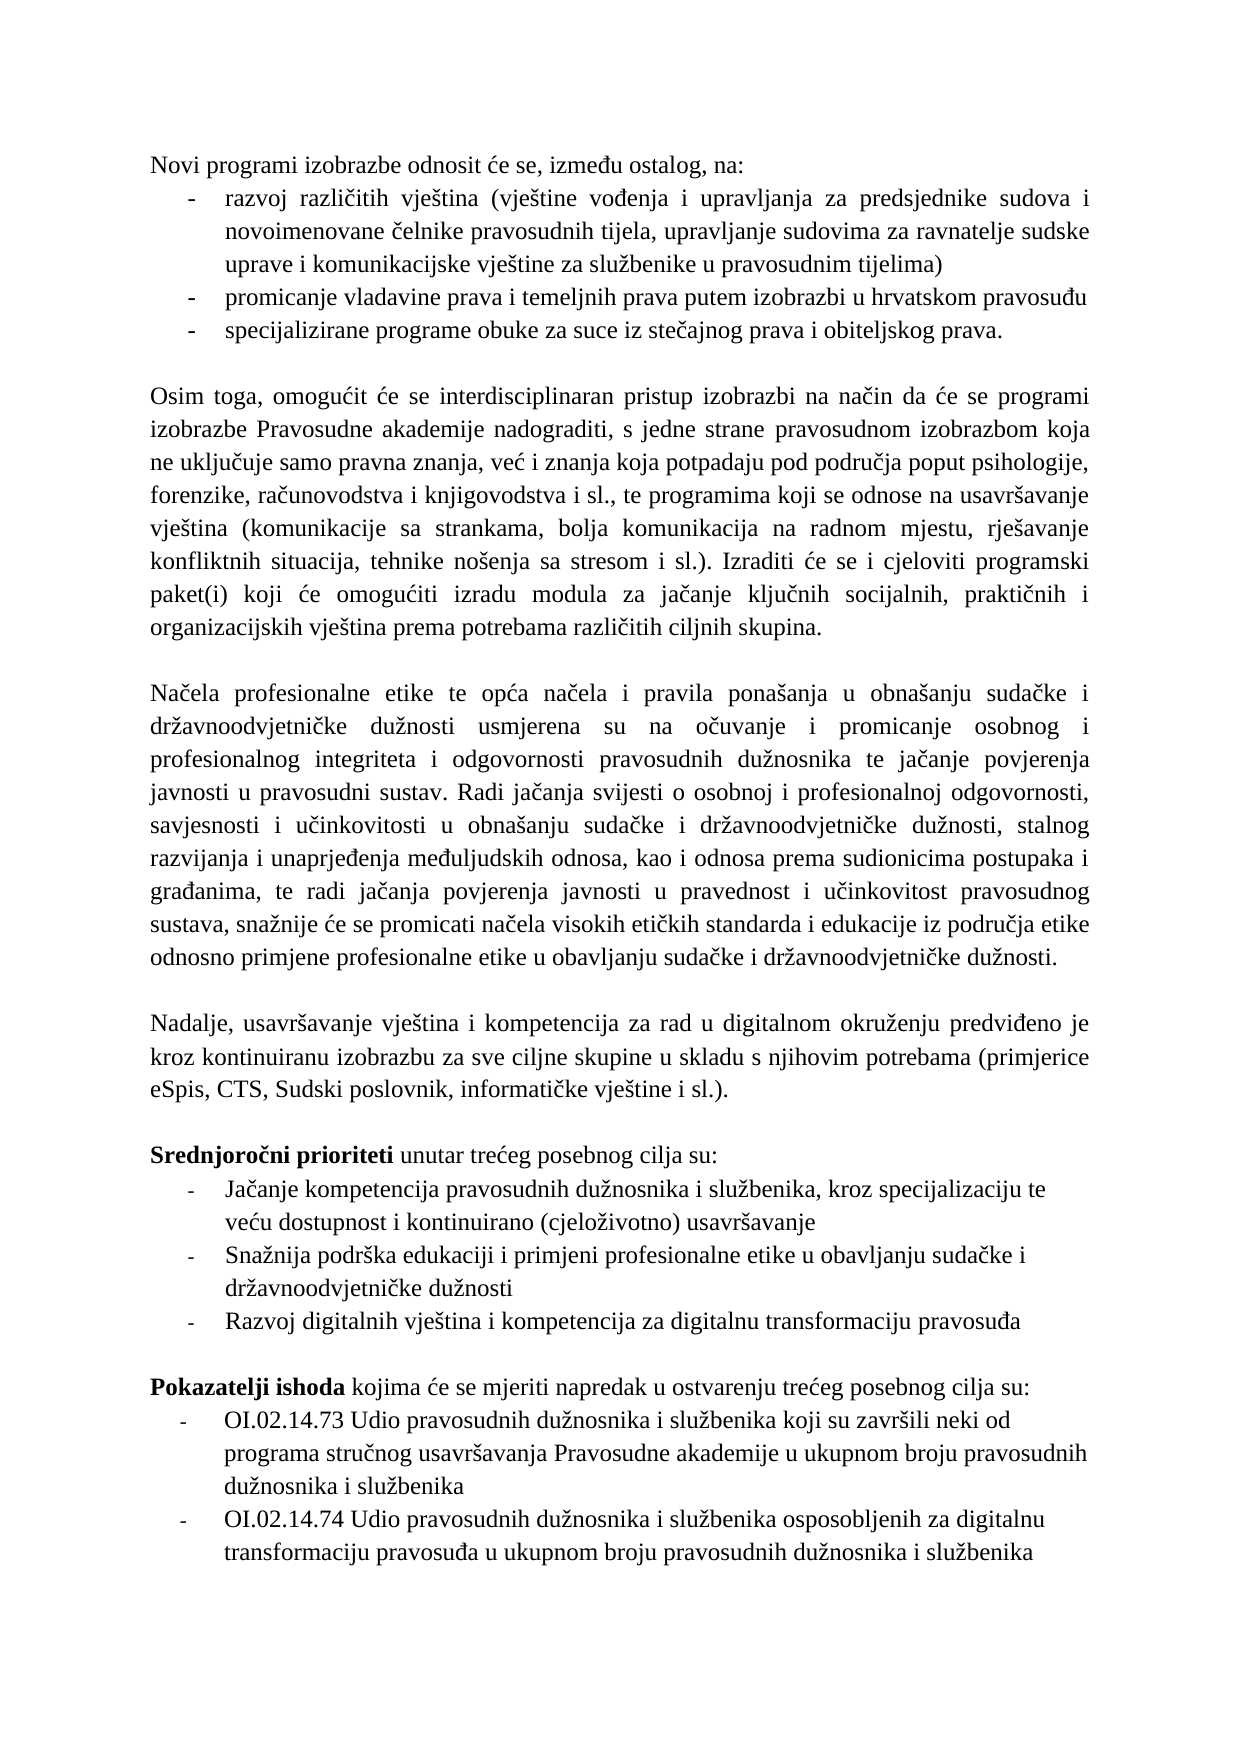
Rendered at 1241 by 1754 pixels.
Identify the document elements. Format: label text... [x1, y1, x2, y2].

list Razvoj digitalnih vještina i kompetencija za digitalnu transformaciju pravosuđa [187, 1306, 1090, 1334]
text Srednjoročni prioriteti unutar trećeg posebnog cilja su: [150, 1141, 1090, 1169]
text Osim toga, omogućit će se interdisciplinaran pristup izobrazbi na način da će se programi izobrazbe Pravosudne akademije nadograditi, s jedne strane pravosudnom izobrazbom koja ne uključuje samo pravna znanja, već i znanja koja potpadaju pod područja poput psihologije, forenzike, računovodstva i knjigovodstva i sl., te programima koji se odnose na usavršavanje vještina (komunikacije sa strankama, bolja komunikacija na radnom mjestu, rješavanje konfliktnih situacija, tehnike nošenja sa stresom i sl.). Izraditi će se i cjeloviti programski paket(i) koji će omogućiti izradu modula za jačanje ključnih socijalnih, praktičnih i organizacijskih vještina prema potrebama različitih ciljnih skupina. [150, 381, 1090, 641]
text Načela profesionalne etike te opća načela i pravila ponašanja u obnašanju sudačke i državnoodvjetničke dužnosti usmjerena su na očuvanje i promicanje osobnog i profesionalnog integriteta i odgovornosti pravosudnih dužnosnika te jačanje povjerenja javnosti u pravosudni sustav. Radi jačanja svijesti o osobnoj i profesionalnoj odgovornosti, savjesnosti i učinkovitosti u obnašanju sudačke i državnoodvjetničke dužnosti, stalnog razvijanja i unaprjeđenja međuljudskih odnosa, kao i odnosa prema sudionicima postupaka i građanima, te radi jačanja povjerenja javnosti u pravednost i učinkovitost pravosudnog sustava, snažnije će se promicati načela visokih etičkih standarda i edukacije iz područja etike odnosno primjene profesionalne etike u obavljanju sudačke i državnoodvjetničke dužnosti. [150, 678, 1090, 971]
text Pokazatelji ishoda kojima će se mjeriti napredak u ostvarenju trećeg posebnog cilja su: [150, 1372, 1090, 1401]
list razvoj različitih vještina (vještine vođenja i upravljanja za predsjednike sudova i novoimenovane čelnike pravosudnih tijela, upravljanje sudovima za ravnatelje sudske uprave i komunikacijske vještine za službenike u pravosudnim tijelima) [187, 183, 1090, 278]
text Novi programi izobrazbe odnosit će se, između ostalog, na: [150, 150, 1090, 179]
text Nadalje, usavršavanje vještina i kompetencija za rad u digitalnom okruženju predviđeno je kroz kontinuiranu izobrazbu za sve ciljne skupine u skladu s njihovim potrebama (primjerice eSpis, CTS, Sudski poslovnik, informatičke vještine i sl.). [150, 1008, 1090, 1103]
list specijalizirane programe obuke za suce iz stečajnog prava i obiteljskog prava. [187, 315, 1090, 344]
list OI.02.14.73 Udio pravosudnih dužnosnika i službenika koji su završili neki od programa stručnog usavršavanja Pravosudne akademije u ukupnom broju pravosudnih dužnosnika i službenika [179, 1405, 1090, 1499]
list Snažnija podrška edukaciji i primjeni profesionalne etike u obavljanju sudačke i državnoodvjetničke dužnosti [187, 1240, 1090, 1301]
list promicanje vladavine prava i temeljnih prava putem izobrazbi u hrvatskom pravosuđu [187, 282, 1090, 311]
list Jačanje kompetencija pravosudnih dužnosnika i službenika, kroz specijalizaciju te veću dostupnost i kontinuirano (cjeloživotno) usavršavanje [187, 1174, 1090, 1235]
list OI.02.14.74 Udio pravosudnih dužnosnika i službenika osposobljenih za digitalnu transformaciju pravosuđa u ukupnom broju pravosudnih dužnosnika i službenika [179, 1504, 1090, 1566]
